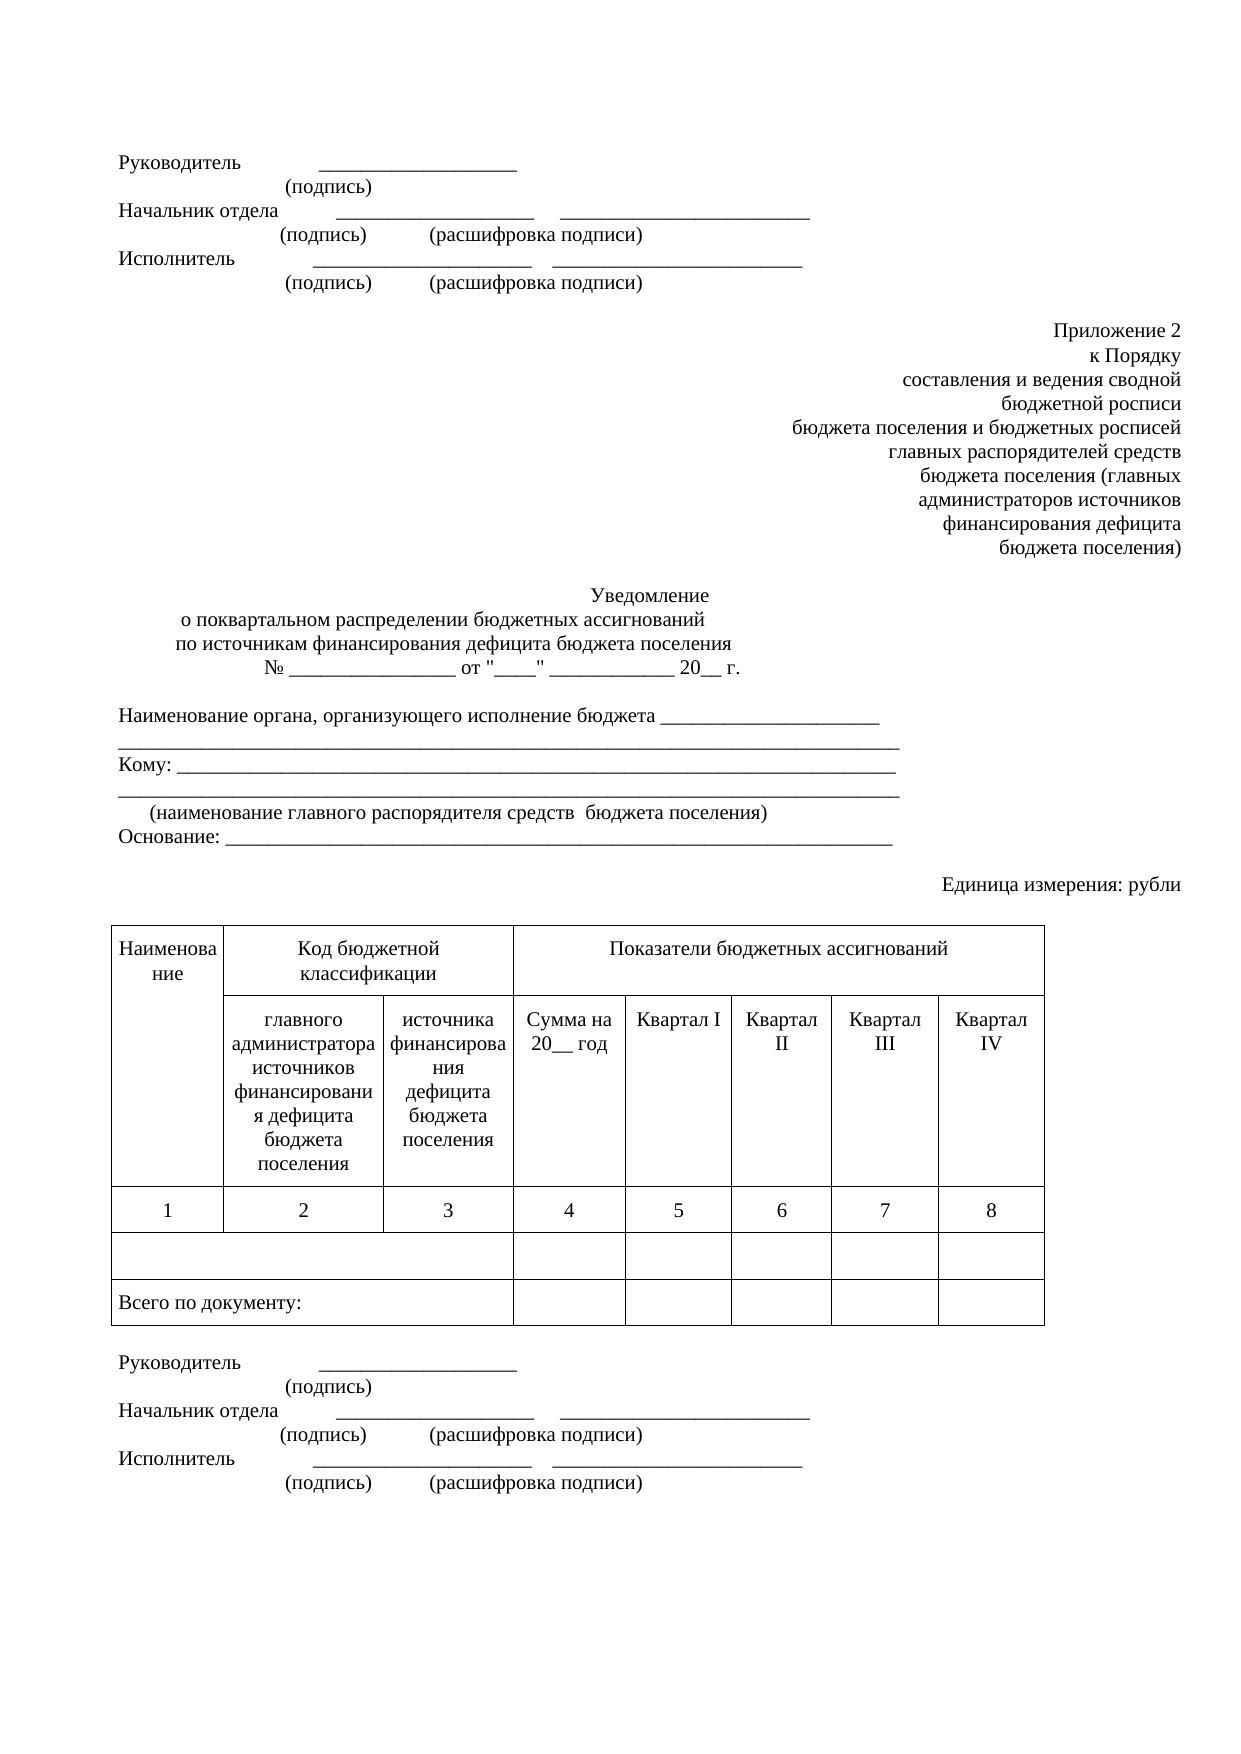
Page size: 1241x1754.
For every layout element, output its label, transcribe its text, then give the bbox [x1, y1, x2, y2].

table_cell 3 [384, 1187, 513, 1232]
table_cell [626, 1233, 731, 1278]
text о поквартальном распределении бюджетных ассигнований [118, 607, 1181, 631]
table_cell 8 [939, 1187, 1044, 1232]
table_cell Квартал I [626, 996, 731, 1186]
text (подпись) (расшифровка подписи) [118, 1422, 1181, 1446]
table_header Наименование [112, 926, 223, 1186]
text (подпись) [118, 174, 1181, 198]
text Руководитель ___________________ [118, 1350, 1181, 1374]
table_cell [832, 1233, 938, 1278]
table_cell [112, 1233, 513, 1278]
table_cell [832, 1280, 938, 1325]
table_cell Всего по документу: [112, 1280, 513, 1325]
table_cell источника финансирования дефицита бюджета поселения [384, 996, 513, 1186]
text финансирования дефицита [118, 511, 1181, 535]
table_cell [939, 1233, 1044, 1278]
table_cell 4 [514, 1187, 625, 1232]
table_cell главного администратора источников финансирования дефицита бюджета поселения [224, 996, 383, 1186]
table_cell [626, 1280, 731, 1325]
text Исполнитель _____________________ ________________________ [118, 246, 1181, 270]
text Приложение 2 [118, 318, 1181, 342]
table_cell Сумма на 20__ год [514, 996, 625, 1186]
text Основание: ________________________________________________________________ [118, 824, 1181, 848]
text Начальник отдела ___________________ ________________________ [118, 1398, 1181, 1422]
text Кому: _____________________________________________________________________ [118, 752, 1181, 776]
text Руководитель ___________________ [118, 150, 1181, 174]
text (подпись) [118, 1374, 1181, 1398]
text (подпись) (расшифровка подписи) [118, 1470, 1181, 1494]
text ___________________________________________________________________________ [118, 727, 1181, 752]
text № ________________ от "____" ____________ 20__ г. [118, 655, 1181, 679]
text главных распорядителей средств [118, 439, 1181, 463]
table_cell [514, 1280, 625, 1325]
text Единица измерения: рубли [118, 872, 1181, 896]
table_cell Квартал III [832, 996, 938, 1186]
text к Порядку [118, 342, 1181, 367]
table_header Показатели бюджетных ассигнований [514, 926, 1044, 995]
table_cell 7 [832, 1187, 938, 1232]
table_cell 1 [112, 1187, 223, 1232]
table_cell 2 [224, 1187, 383, 1232]
text (подпись) (расшифровка подписи) [118, 222, 1181, 246]
table_cell [514, 1233, 625, 1278]
text составления и ведения сводной [118, 367, 1181, 391]
table_cell [939, 1280, 1044, 1325]
text (подпись) (расшифровка подписи) [118, 270, 1181, 294]
text по источникам финансирования дефицита бюджета поселения [118, 631, 1181, 655]
table_header Код бюджетной классификации [224, 926, 513, 995]
text Исполнитель _____________________ ________________________ [118, 1446, 1181, 1470]
table_cell 6 [732, 1187, 831, 1232]
text Уведомление [118, 583, 1181, 607]
table_cell 5 [626, 1187, 731, 1232]
table_cell Квартал II [732, 996, 831, 1186]
text администраторов источников [118, 487, 1181, 511]
text бюджета поселения (главных [118, 463, 1181, 487]
table_cell Квартал IV [939, 996, 1044, 1186]
table_cell [732, 1280, 831, 1325]
text Начальник отдела ___________________ ________________________ [118, 198, 1181, 222]
text Наименование органа, организующего исполнение бюджета _____________________ [118, 703, 1181, 727]
text бюджетной росписи [118, 391, 1181, 415]
text бюджета поселения и бюджетных росписей [118, 415, 1181, 439]
text ___________________________________________________________________________ [118, 776, 1181, 800]
text (наименование главного распорядителя средств бюджета поселения) [118, 800, 1181, 824]
table_cell [732, 1233, 831, 1278]
text бюджета поселения) [118, 535, 1181, 559]
